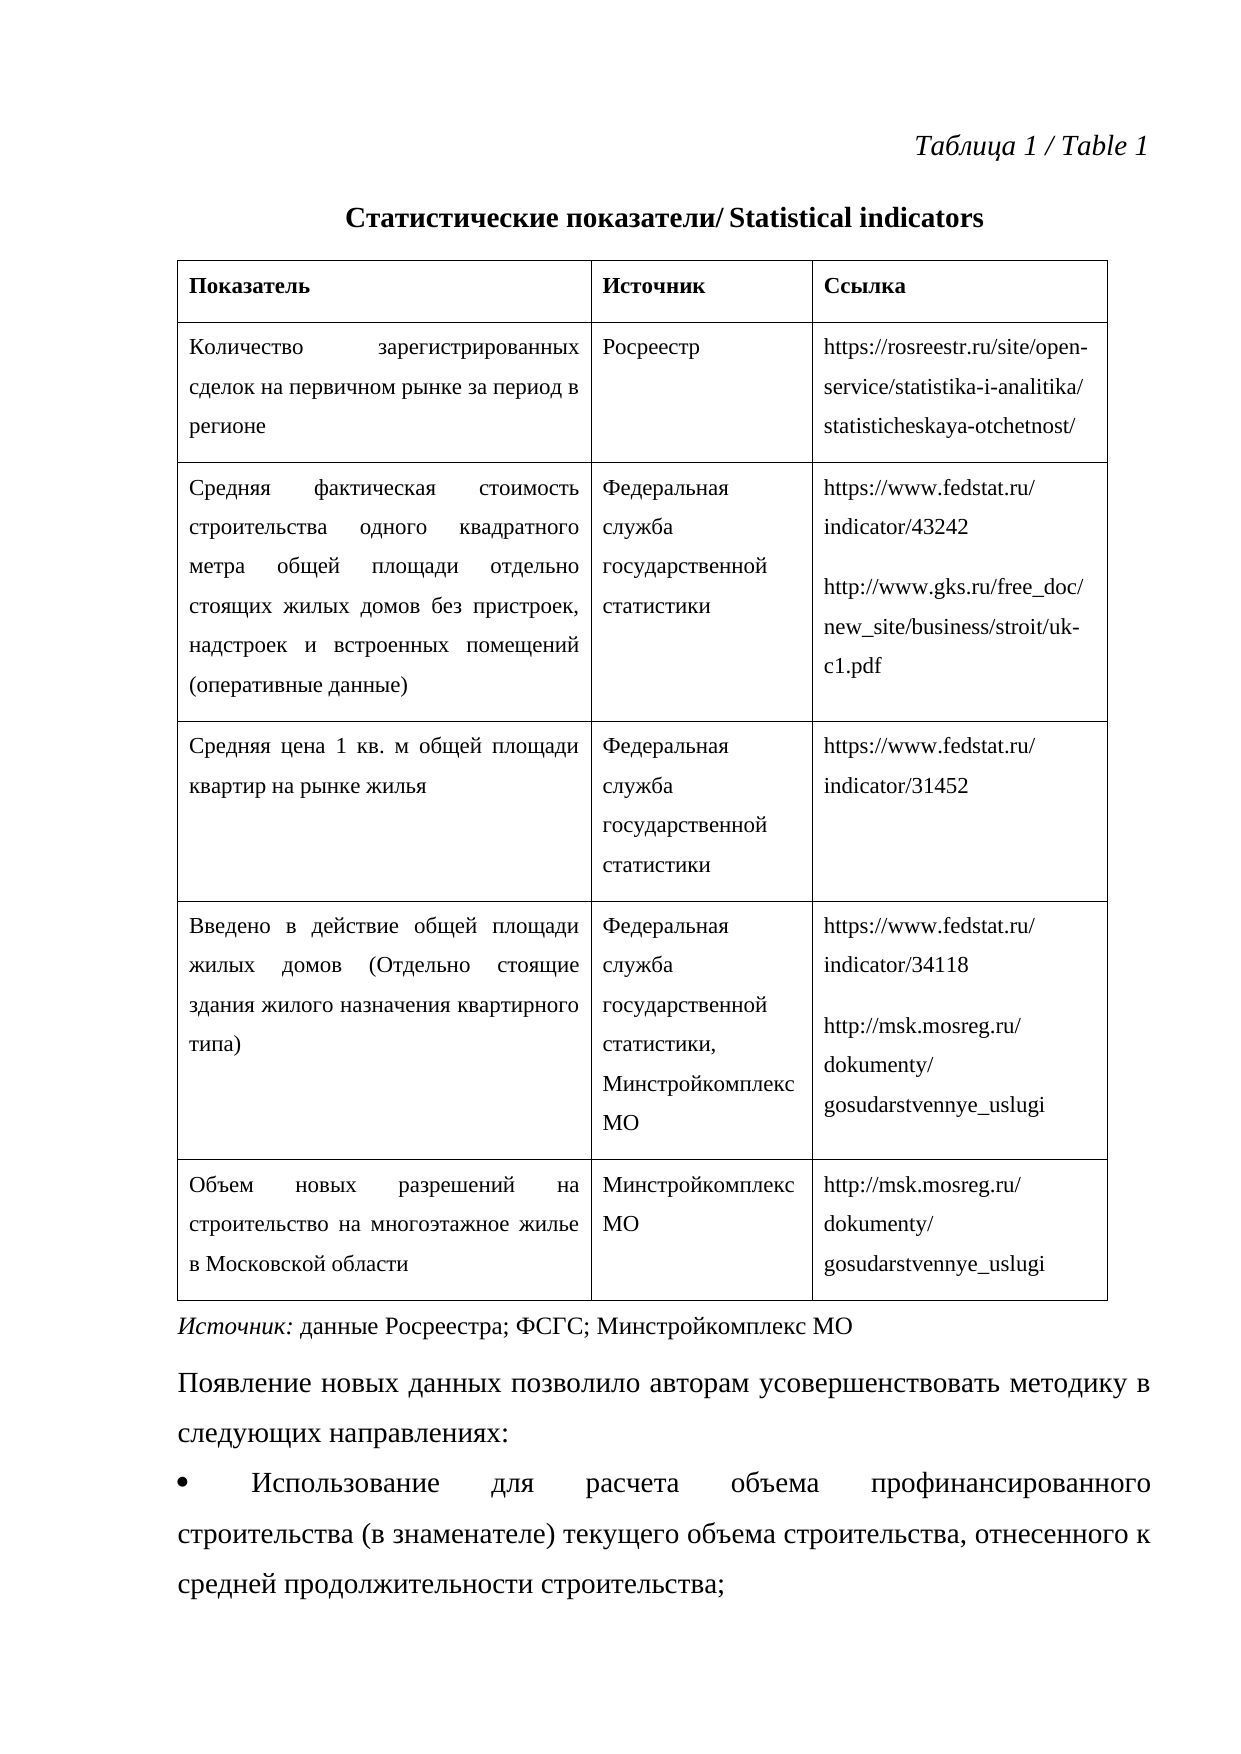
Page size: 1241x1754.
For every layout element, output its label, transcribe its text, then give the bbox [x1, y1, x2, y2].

table_cell Введено в действие общей площади жилых домов (Отдельно стоящие здания жилого назначения квартирного типа) [178, 902, 591, 1159]
table_cell Средняя фактическая стоимость строительства одного квадратного метра общей площади отдельно стоящих жилых домов без пристроек, надстроек и встроенных помещений (оперативные данные) [178, 463, 591, 721]
text Источник: данные Росреестра; ФСГС; Минстройкомплекс МО [177, 1311, 1152, 1340]
table_cell Объем новых разрешений на строительство на многоэтажное жилье в Московской области [178, 1160, 591, 1300]
table_cell Федеральная служба государственной статистики [592, 722, 812, 901]
table_cell Средняя цена 1 кв. м общей площади квартир на рынке жилья [178, 722, 591, 901]
table_header Источник [592, 261, 812, 322]
text Таблица 1 / Table 1 [177, 128, 1152, 162]
table_cell Количество зарегистрированных сделок на первичном рынке за период в регионе [178, 323, 591, 462]
table_header Показатель [178, 261, 591, 322]
table_header Ссылка [813, 261, 1107, 322]
table_cell https://www.fedstat.ru/indicator/43242 http://www.gks.ru/free_doc/new_site/business/stroit/uk-c1.pdf [813, 463, 1107, 721]
table_cell Федеральная служба государственной статистики, Минстройкомплекс МО [592, 902, 812, 1159]
table_cell Минстройкомплекс МО [592, 1160, 812, 1300]
text Появление новых данных позволило авторам усовершенствовать методику в следующих направлениях: [177, 1365, 1152, 1448]
table_cell https://rosreestr.ru/site/open-service/statistika-i-analitika/statisticheskaya-otchetnost/ [813, 323, 1107, 462]
table_cell Федеральная служба государственной статистики [592, 463, 812, 721]
text Статистические показатели/ Statistical indicators [177, 200, 1152, 233]
table_cell Росреестр [592, 323, 812, 462]
table_cell https://www.fedstat.ru/indicator/31452 [813, 722, 1107, 901]
table_cell https://www.fedstat.ru/indicator/34118 http://msk.mosreg.ru/dokumenty/gosudarstvennye_uslugi [813, 902, 1107, 1159]
table_cell http://msk.mosreg.ru/dokumenty/gosudarstvennye_uslugi [813, 1160, 1107, 1300]
list Использование для расчета объема профинансированного строительства (в знаменателе) текущего объема строительства, отнесенного к средней продолжительности строительства; [177, 1465, 1152, 1599]
